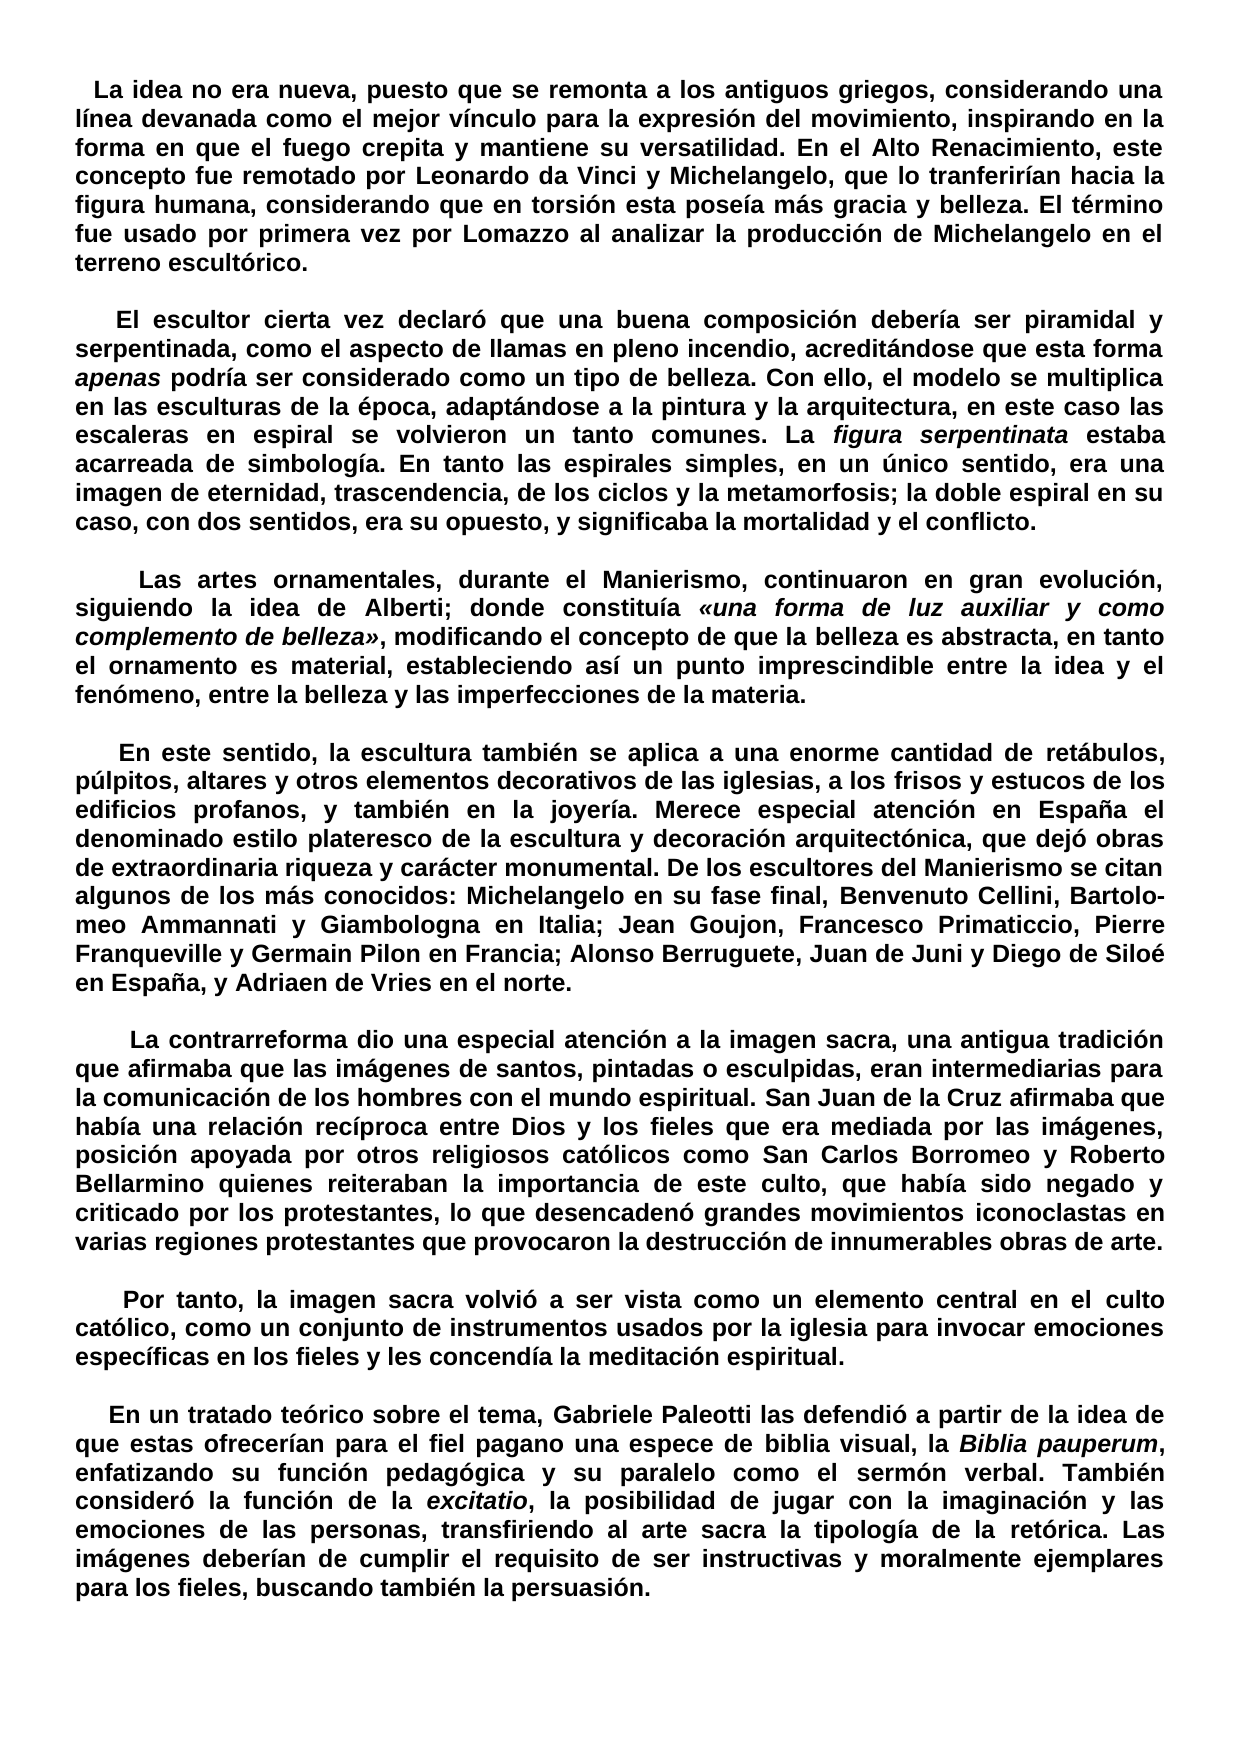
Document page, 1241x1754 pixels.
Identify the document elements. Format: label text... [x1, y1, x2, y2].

text La idea no era nueva, puesto que se remonta a los antiguos griegos, considerando una línea devanada como el mejor vínculo para la expresión del movimiento, inspirando en la forma en que el fuego crepita y mantiene su versatilidad. En el Alto Renacimiento, este concepto fue remotado por Leonardo da Vinci y Michelangelo, que lo tranferirían hacia la figura humana, considerando que en torsión esta poseía más gracia y belleza. El término fue usado por primera vez por Lomazzo al analizar la producción de Michelangelo en el terreno escultórico. [75, 75, 1165, 276]
text En este sentido, la escultura también se aplica a una enorme cantidad de retábulos, púlpitos, altares y otros elementos decorativos de las iglesias, a los frisos y estucos de los edificios profanos, y también en la joyería. Merece especial atención en España el denominado estilo plateresco de la escultura y decoración arquitectónica, que dejó obras de extraordinaria riqueza y carácter monumental. De los escultores del Manierismo se citan algunos de los más conocidos: Michelangelo en su fase final, Benvenuto Cellini, Bartolo-meo Ammannati y Giambologna en Italia; Jean Goujon, Francesco Primaticcio, Pierre Franqueville y Germain Pilon en Francia; Alonso Berruguete, Juan de Juni y Diego de Siloé en España, y Adriaen de Vries en el norte. [75, 737, 1165, 996]
text Las artes ornamentales, durante el Manierismo, continuaron en gran evolución, siguiendo la idea de Alberti; donde constituía «una forma de luz auxiliar y como complemento de belleza», modificando el concepto de que la belleza es abstracta, en tanto el ornamento es material, estableciendo así un punto imprescindible entre la idea y el fenómeno, entre la belleza y las imperfecciones de la materia. [75, 564, 1165, 708]
text En un tratado teórico sobre el tema, Gabriele Paleotti las defendió a partir de la idea de que estas ofrecerían para el fiel pagano una espece de biblia visual, la Biblia pauperum, enfatizando su función pedagógica y su paralelo como el sermón verbal. También consideró la función de la excitatio, la posibilidad de jugar con la imaginación y las emociones de las personas, transfiriendo al arte sacra la tipología de la retórica. Las imágenes deberían de cumplir el requisito de ser instructivas y moralmente ejemplares para los fieles, buscando también la persuasión. [75, 1400, 1165, 1601]
text El escultor cierta vez declaró que una buena composición debería ser piramidal y serpentinada, como el aspecto de llamas en pleno incendio, acreditándose que esta forma apenas podría ser considerado como un tipo de belleza. Con ello, el modelo se multiplica en las esculturas de la época, adaptándose a la pintura y la arquitectura, en este caso las escaleras en espiral se volvieron un tanto comunes. La figura serpentinata estaba acarreada de simbología. En tanto las espirales simples, en un único sentido, era una imagen de eternidad, trascendencia, de los ciclos y la metamorfosis; la doble espiral en su caso, con dos sentidos, era su opuesto, y significaba la mortalidad y el conflicto. [75, 305, 1165, 535]
text Por tanto, la imagen sacra volvió a ser vista como un elemento central en el culto católico, como un conjunto de instrumentos usados por la iglesia para invocar emociones específicas en los fieles y les concendía la meditación espiritual. [75, 1284, 1165, 1371]
text La contrarreforma dio una especial atención a la imagen sacra, una antigua tradición que afirmaba que las imágenes de santos, pintadas o esculpidas, eran intermediarias para la comunicación de los hombres con el mundo espiritual. San Juan de la Cruz afirmaba que había una relación recíproca entre Dios y los fieles que era mediada por las imágenes, posición apoyada por otros religiosos católicos como San Carlos Borromeo y Roberto Bellarmino quienes reiteraban la importancia de este culto, que había sido negado y criticado por los protestantes, lo que desencadenó grandes movimientos iconoclastas en varias regiones protestantes que provocaron la destrucción de innumerables obras de arte. [75, 1025, 1165, 1255]
